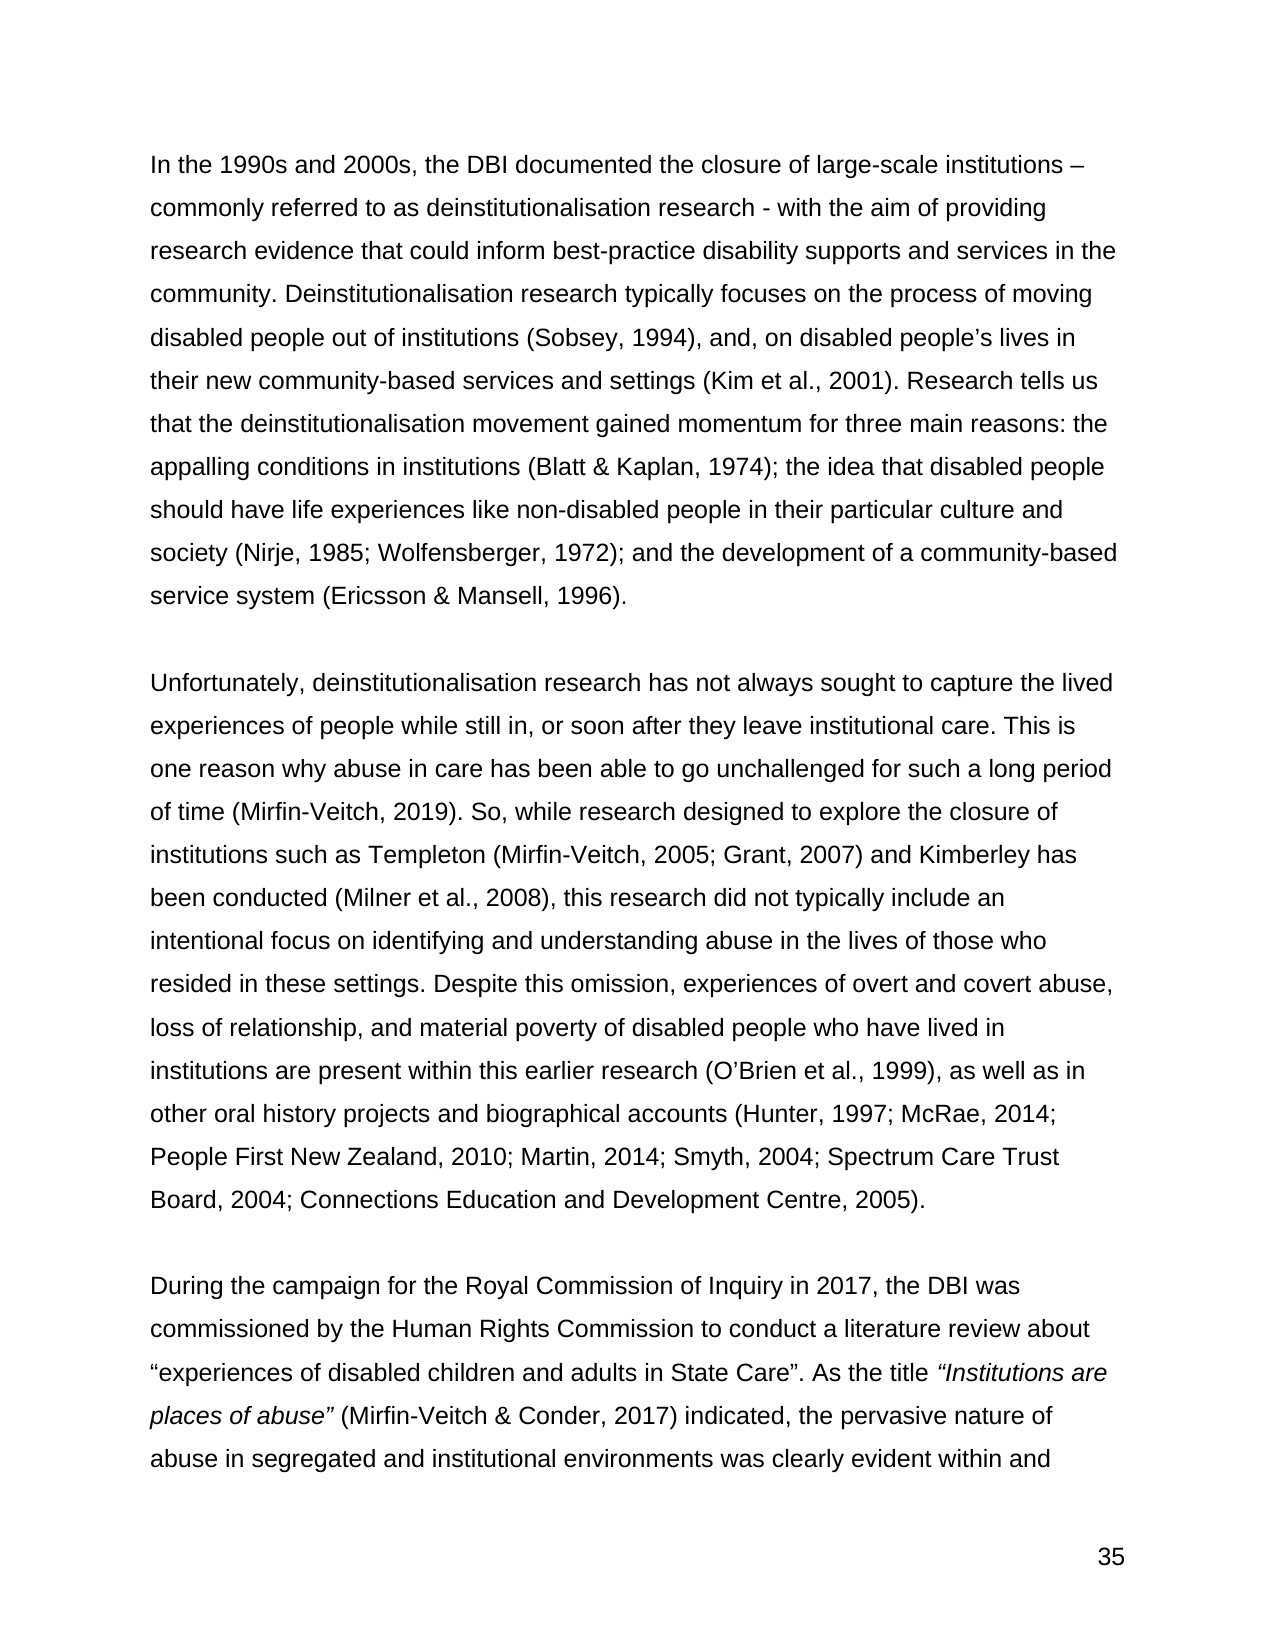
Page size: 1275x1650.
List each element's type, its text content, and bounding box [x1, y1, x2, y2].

text Unfortunately, deinstitutionalisation research has not always sought to capture the lived experiences of people while still in, or soon after they leave institutional care. This is one reason why abuse in care has been able to go unchallenged for such a long period of time (Mirfin-Veitch, 2019). So, while research designed to explore the closure of institutions such as Templeton (Mirfin-Veitch, 2005; Grant, 2007) and Kimberley has been conducted (Milner et al., 2008), this research did not typically include an intentional focus on identifying and understanding abuse in the lives of those who resided in these settings. Despite this omission, experiences of overt and covert abuse, loss of relationship, and material poverty of disabled people who have lived in institutions are present within this earlier research (O’Brien et al., 1999), as well as in other oral history projects and biographical accounts (Hunter, 1997; McRae, 2014; People First New Zealand, 2010; Martin, 2014; Smyth, 2004; Spectrum Care Trust Board, 2004; Connections Education and Development Centre, 2005). [150, 667, 1125, 1214]
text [150, 1271, 1125, 1472]
text In the 1990s and 2000s, the DBI documented the closure of large-scale institutions – commonly referred to as deinstitutionalisation research - with the aim of providing research evidence that could inform best-practice disability supports and services in the community. Deinstitutionalisation research typically focuses on the process of moving disabled people out of institutions (Sobsey, 1994), and, on disabled people’s lives in their new community-based services and settings (Kim et al., 2001). Research tells us that the deinstitutionalisation movement gained momentum for three main reasons: the appalling conditions in institutions (Blatt & Kaplan, 1974); the idea that disabled people should have life experiences like non-disabled people in their particular culture and society (Nirje, 1985; Wolfensberger, 1972); and the development of a community-based service system (Ericsson & Mansell, 1996). [150, 150, 1125, 610]
